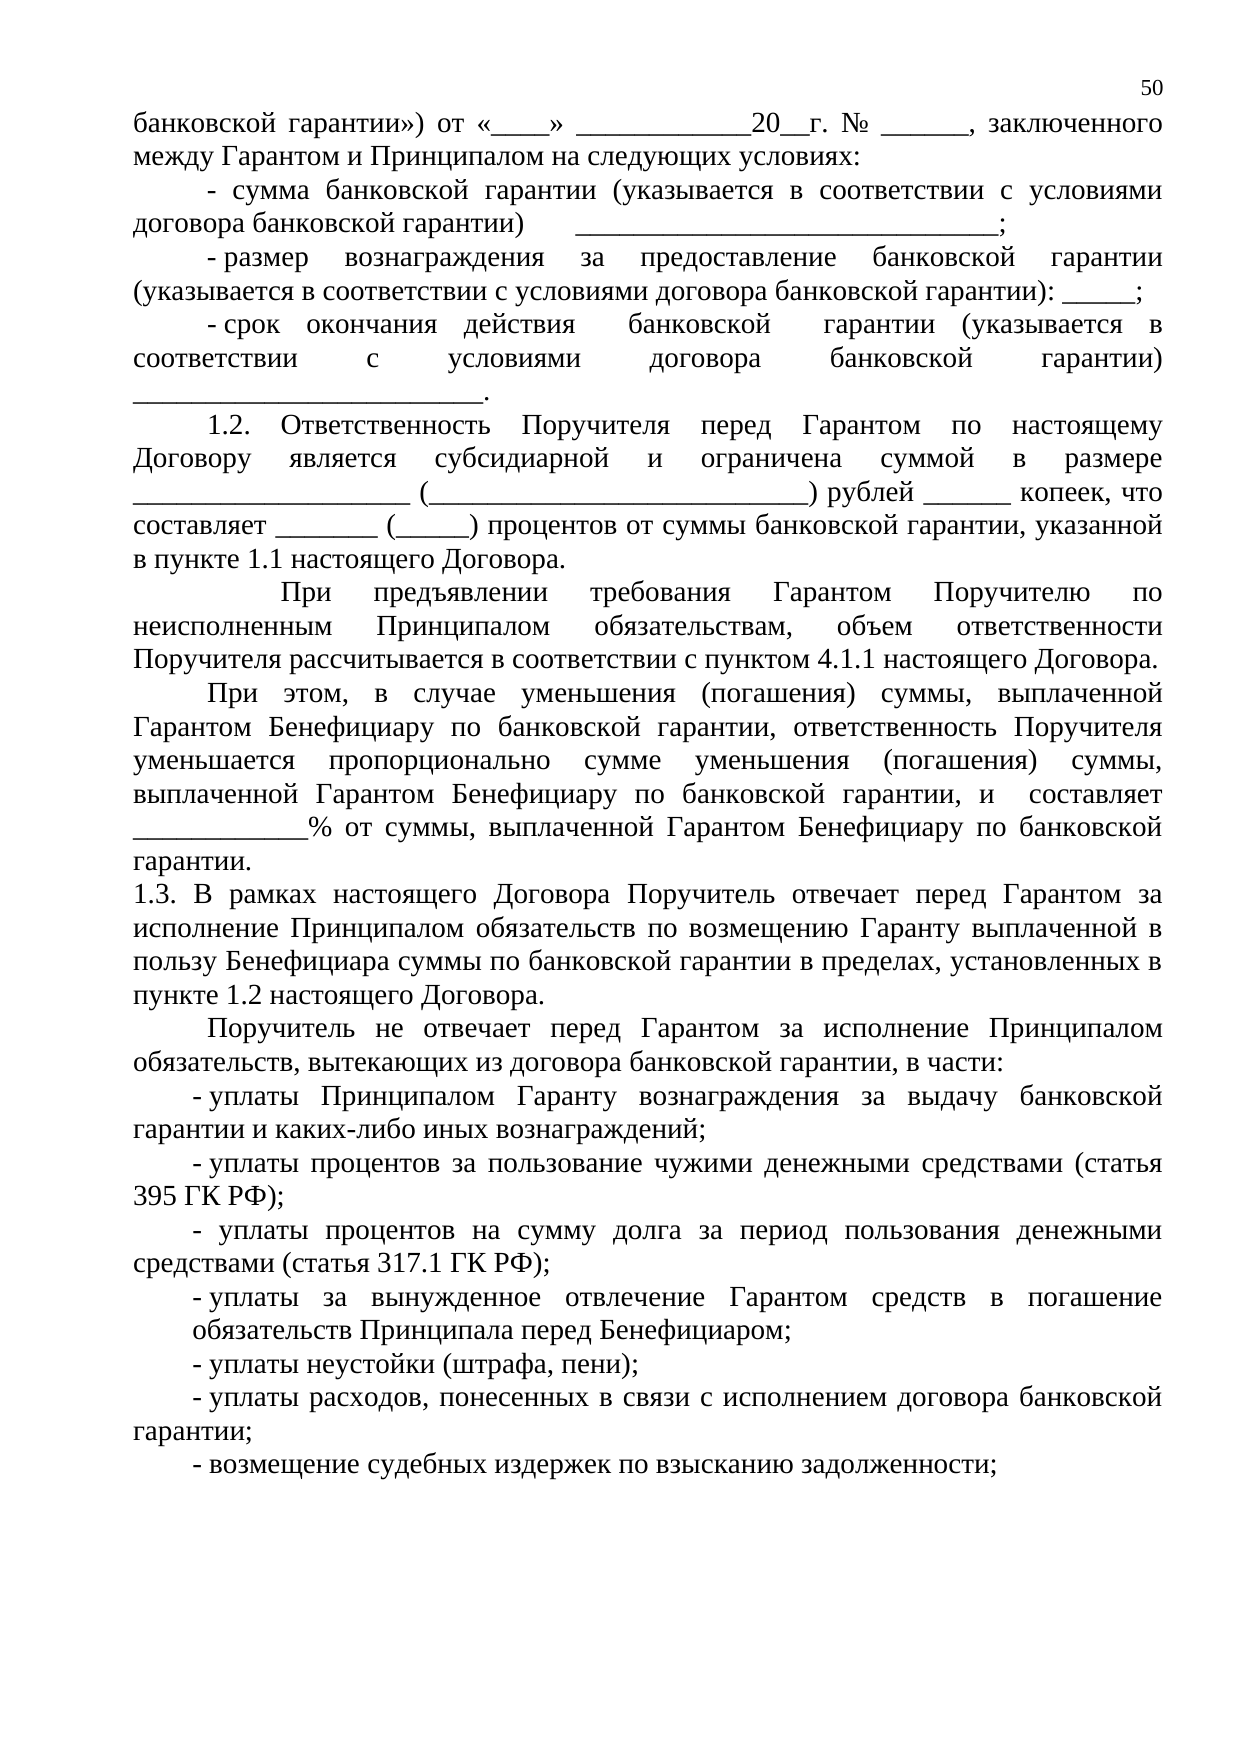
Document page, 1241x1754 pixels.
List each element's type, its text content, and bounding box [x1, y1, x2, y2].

text 1.2. Ответственность Поручителя перед Гарантом по настоящему Договору является субсидиарной и ограничена суммой в размере ___________________ (__________________________) рублей ______ копеек, что составляет _______ (_____) процентов от суммы банковской гарантии, указанной в пункте 1.1 настоящего Договора. [133, 407, 1163, 574]
text - уплаты за вынужденное отвлечение Гарантом средств в погашение обязательств Принципала перед Бенефициаром; [192, 1279, 1163, 1346]
text - сумма банковской гарантии (указывается в соответствии с условиями договора банковской гарантии) _____________________________; [133, 172, 1163, 239]
text 1.3. В рамках настоящего Договора Поручитель отвечает перед Гарантом за исполнение Принципалом обязательств по возмещению Гаранту выплаченной в пользу Бенефициара суммы по банковской гарантии в пределах, установленных в пункте 1.2 настоящего Договора. [133, 876, 1163, 1011]
text - возмещение судебных издержек по взысканию задолженности; [133, 1447, 1163, 1480]
text При предъявлении требования Гарантом Поручителю по неисполненным Принципалом обязательствам, объем ответственности Поручителя рассчитывается в соответствии с пунктом 4.1.1 настоящего Договора. [133, 574, 1163, 675]
text - уплаты Принципалом Гаранту вознаграждения за выдачу банковской гарантии и каких-либо иных вознаграждений; [133, 1078, 1163, 1145]
text При этом, в случае уменьшения (погашения) суммы, выплаченной Гарантом Бенефициару по банковской гарантии, ответственность Поручителя уменьшается пропорционально сумме уменьшения (погашения) суммы, выплаченной Гарантом Бенефициару по банковской гарантии, и составляет ____________% от суммы, выплаченной Гарантом Бенефициару по банковской гарантии. [133, 675, 1163, 876]
list Поручитель не отвечает перед Гарантом за исполнение Принципалом обязательств, вытекающих из договора банковской гарантии, в части: [133, 1011, 1163, 1078]
text - срок окончания действия банковской гарантии (указывается в соответствии с условиями договора банковской гарантии) ________________________. [133, 306, 1163, 407]
text - уплаты неустойки (штрафа, пени); [133, 1346, 1163, 1379]
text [133, 105, 1163, 172]
text - размер вознаграждения за предоставление банковской гарантии (указывается в соответствии с условиями договора банковской гарантии): _____; [133, 239, 1163, 306]
text - уплаты расходов, понесенных в связи с исполнением договора банковской гарантии; [133, 1379, 1163, 1447]
text - уплаты процентов на сумму долга за период пользования денежными средствами (статья 317.1 ГК РФ); [133, 1212, 1163, 1279]
text - уплаты процентов за пользование чужими денежными средствами (статья 395 ГК РФ); [133, 1145, 1163, 1212]
